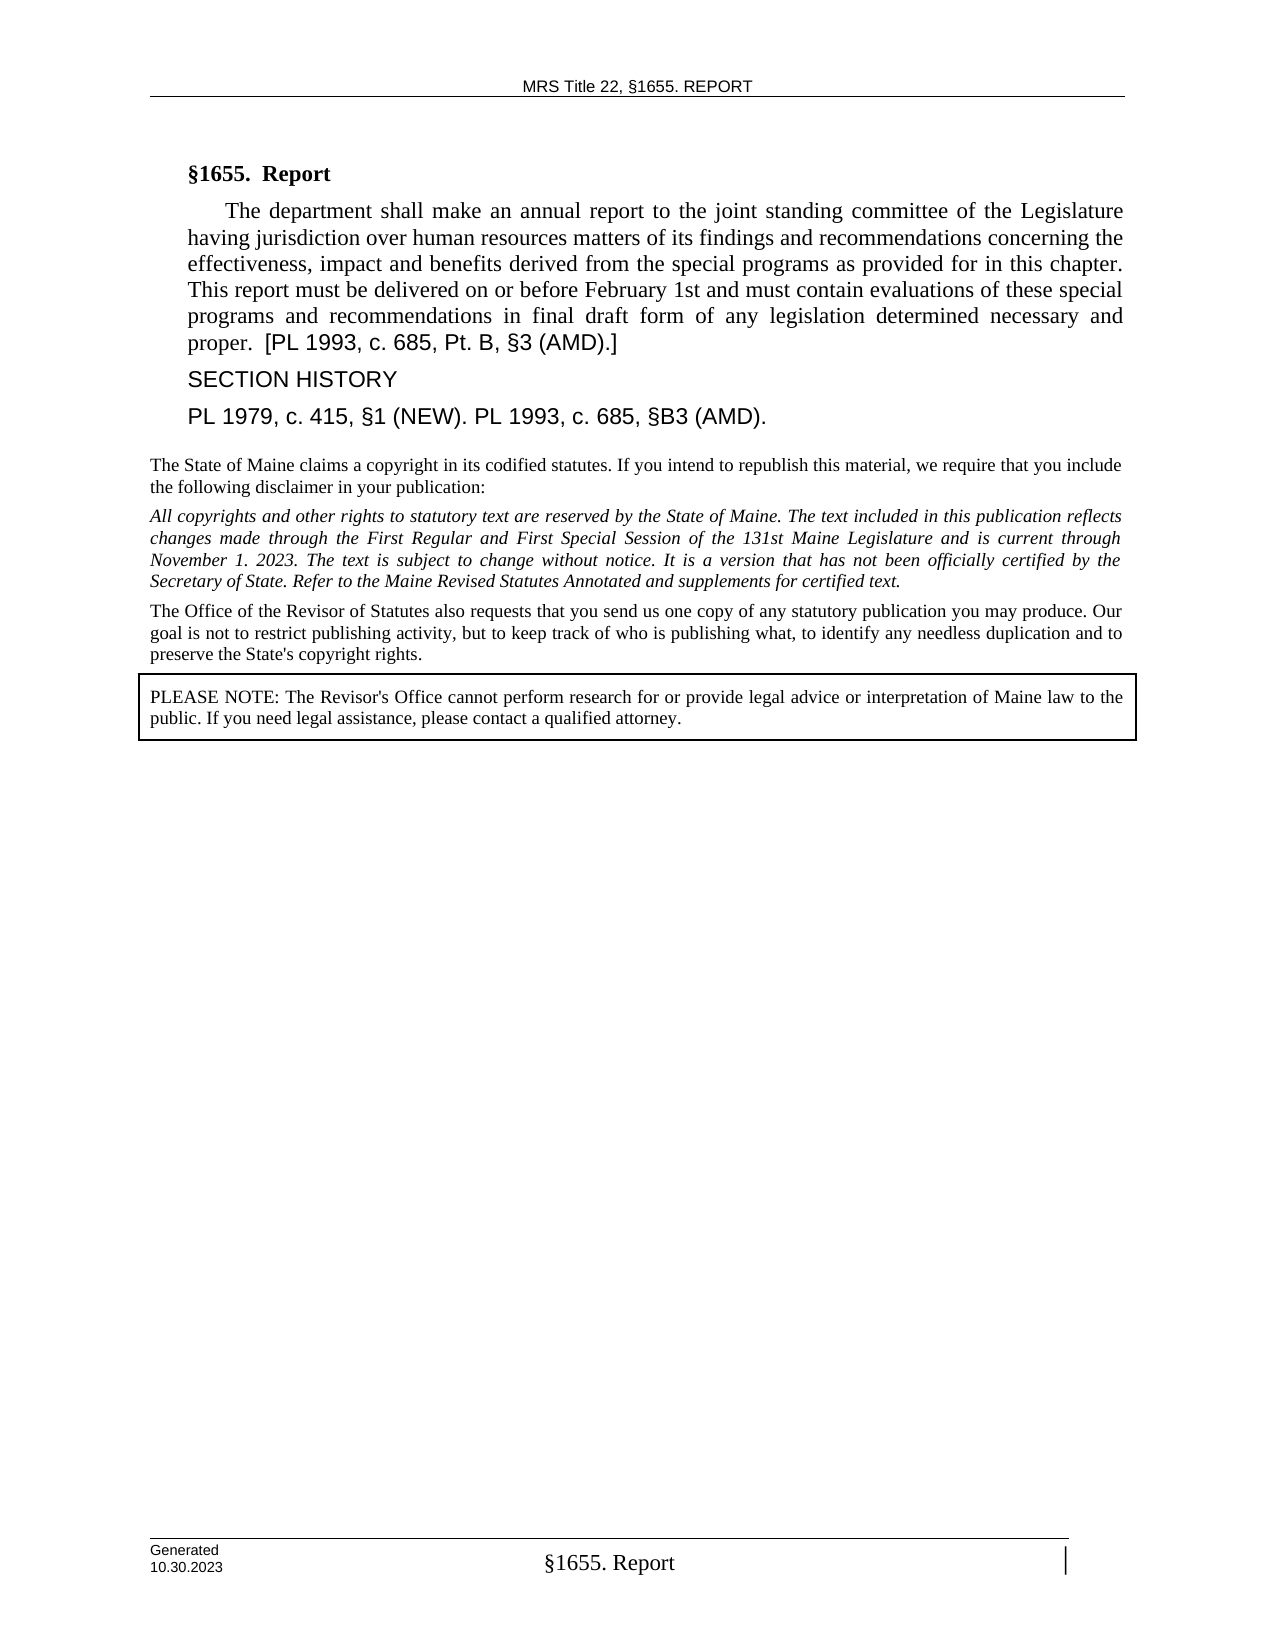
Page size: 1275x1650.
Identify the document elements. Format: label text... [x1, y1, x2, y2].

text The State of Maine claims a copyright in its codified statutes. If you intend to republish this material, we require that you include the following disclaimer in your publication: [150, 454, 1125, 497]
text The Office of the Revisor of Statutes also requests that you send us one copy of any statutory publication you may produce. Our goal is not to restrict publishing activity, but to keep track of who is publishing what, to identify any needless duplication and to preserve the State's copyright rights. [150, 600, 1125, 665]
text PL 1979, c. 415, §1 (NEW). PL 1993, c. 685, §B3 (AMD). [187, 403, 1125, 429]
text All copyrights and other rights to statutory text are reserved by the State of Maine. The text included in this publication reflects changes made through the First Regular and First Special Session of the 131st Maine Legislature and is current through November 1. 2023 . The text is subject to change without notice. It is a version that has not been officially certified by the Secretary of State. Refer to the Maine Revised Statutes Annotated and supplements for certified text. [150, 505, 1125, 592]
text The department shall make an annual report to the joint standing committee of the Legislature having jurisdiction over human resources matters of its findings and recommendations concerning the effectiveness, impact and benefits derived from the special programs as provided for in this chapter. This report must be delivered on or before February 1st and must contain evaluations of these special programs and recommendations in final draft form of any legislation determined necessary and proper. [PL 1993, c. 685, Pt. B, §3 (AMD).] [187, 197, 1125, 355]
text SECTION HISTORY [187, 366, 1125, 392]
text §1655. Report [187, 160, 1125, 187]
text PLEASE NOTE: The Revisor's Office cannot perform research for or provide legal advice or interpretation of Maine law to the public. If you need legal assistance, please contact a qualified attorney. [140, 675, 1135, 739]
